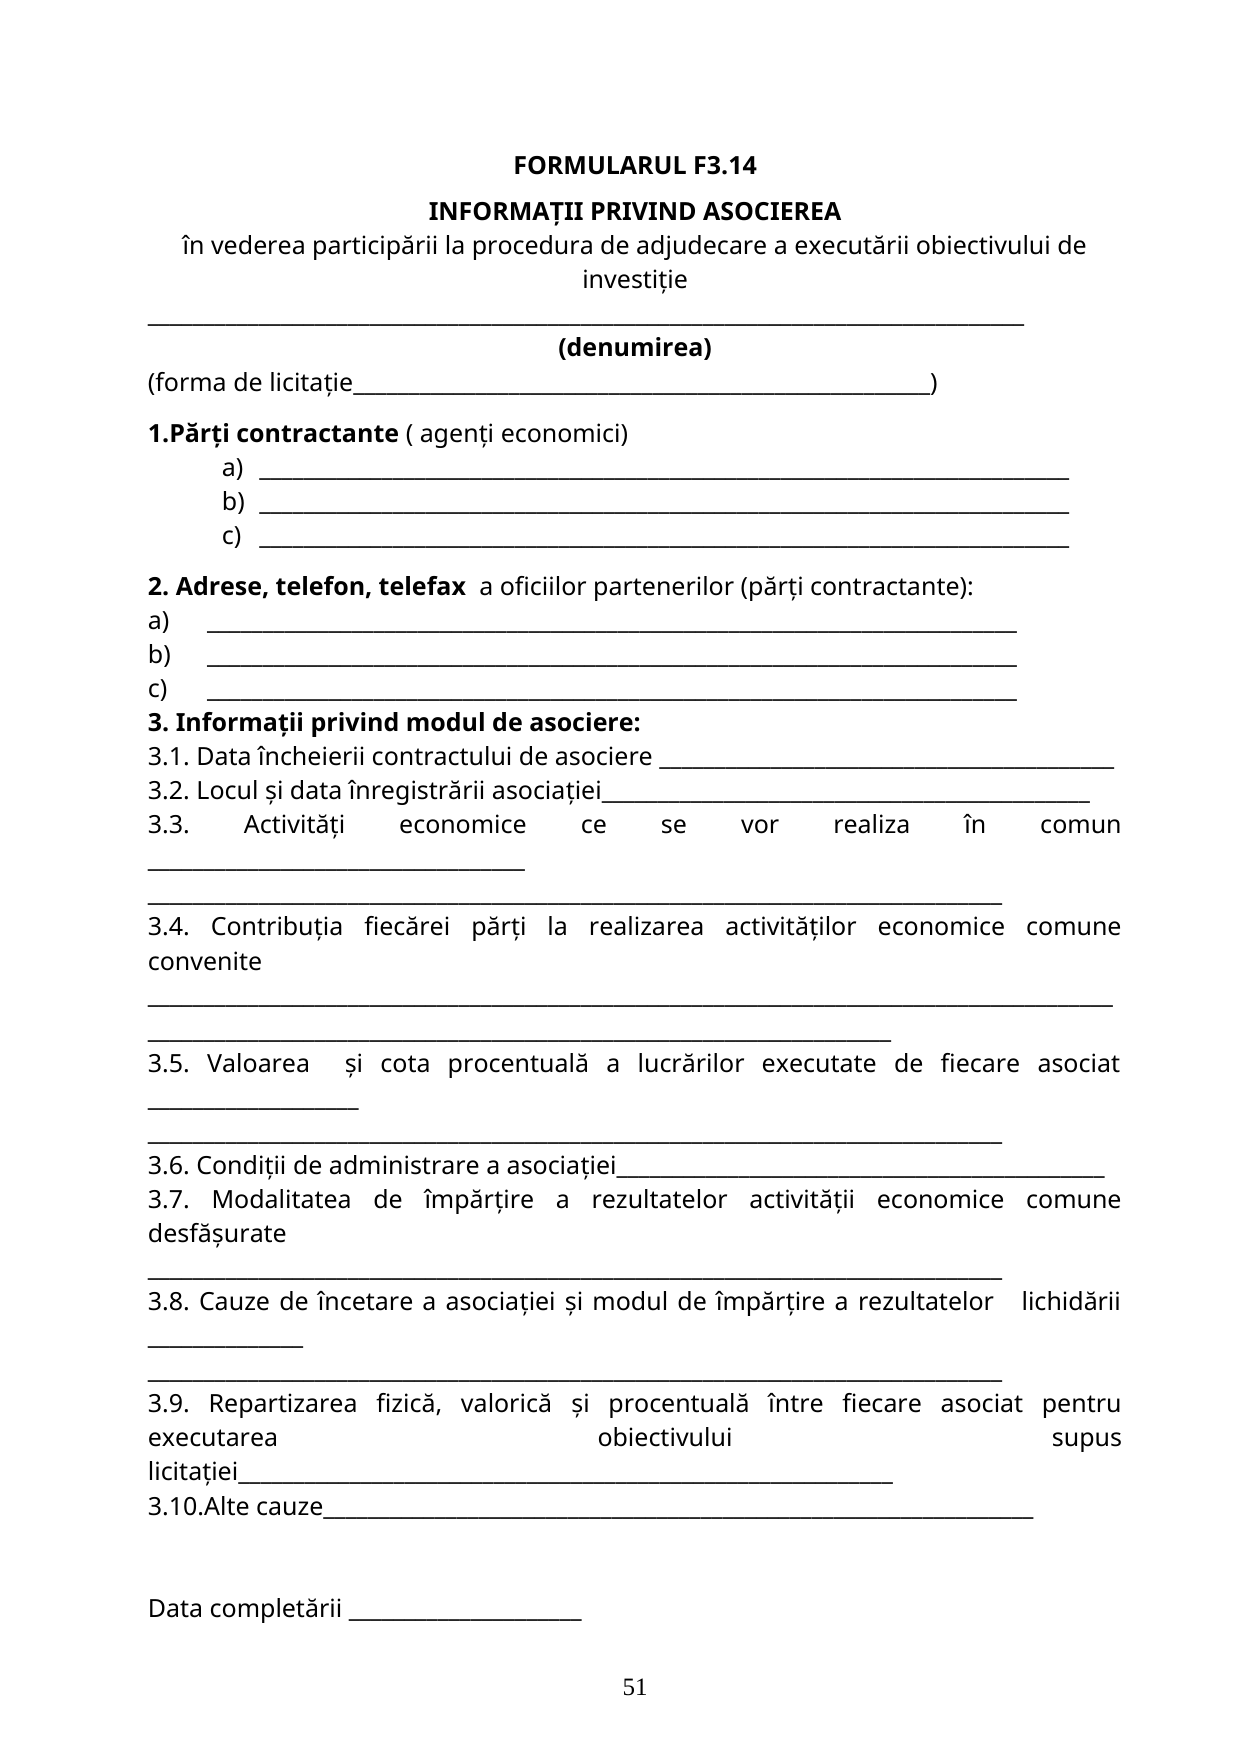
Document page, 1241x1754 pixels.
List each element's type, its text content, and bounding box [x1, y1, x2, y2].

text 3. Informaţii privind modul de asociere: [148, 705, 1122, 739]
text 3.2. Locul şi data înregistrării asociaţiei____________________________________________ [148, 773, 1122, 807]
list _________________________________________________________________________ [148, 671, 1122, 705]
text _____________________________________________________________________________ [148, 1352, 1122, 1386]
list _________________________________________________________________________ [222, 449, 1122, 483]
text _____________________________________________________________________________ [148, 875, 1122, 909]
text FORMULARUL F3.14 [148, 147, 1122, 181]
text 3.6. Condiţii de administrare a asociaţiei____________________________________________ [148, 1147, 1122, 1182]
text INFORMAŢII PRIVIND ASOCIEREA [148, 194, 1122, 228]
text 3.7. Modalitatea de împărţire a rezultatelor activităţii economice comune desfăşurate _____________________________________________________________________________ [148, 1182, 1122, 1284]
list _________________________________________________________________________ [222, 483, 1122, 517]
text 3.8. Cauze de încetare a asociaţiei şi modul de împărţire a rezultatelor lichidării ______________ [148, 1284, 1122, 1352]
text 3.4. Contribuţia fiecărei părţi la realizarea activităţilor economice comune convenite __________________________________________________________________________________________________________________________________________________________ [148, 909, 1122, 1045]
text 2. Adrese, telefon, telefax a oficiilor partenerilor (părţi contractante): [148, 568, 1122, 602]
text 3.1. Data încheierii contractului de asociere _________________________________________ [148, 739, 1122, 773]
list _________________________________________________________________________ [148, 602, 1122, 637]
text 3.3. Activităţi economice ce se vor realiza în comun __________________________________ [148, 807, 1122, 875]
text 3.9. Repartizarea fizică, valorică şi procentuală între fiecare asociat pentru executarea obiectivului supus licitaţiei___________________________________________________________ [148, 1386, 1122, 1488]
text _______________________________________________________________________________ [148, 296, 1122, 330]
text 3.5. Valoarea și cota procentuală a lucrărilor executate de fiecare asociat ___________________ [148, 1045, 1122, 1113]
text în vederea participării la procedura de adjudecare a executării obiectivului de investiție [148, 228, 1122, 296]
text 3.10.Alte cauze________________________________________________________________ [148, 1488, 1122, 1522]
text _____________________________________________________________________________ [148, 1113, 1122, 1147]
text (denumirea) [148, 330, 1122, 364]
text Data completării _____________________ [148, 1590, 1122, 1624]
list _________________________________________________________________________ [148, 637, 1122, 671]
list _________________________________________________________________________ [222, 517, 1122, 551]
text (forma de licitaţie____________________________________________________) [148, 364, 1122, 398]
text 1.Părţi contractante ( agenţi economici) [148, 415, 1122, 449]
